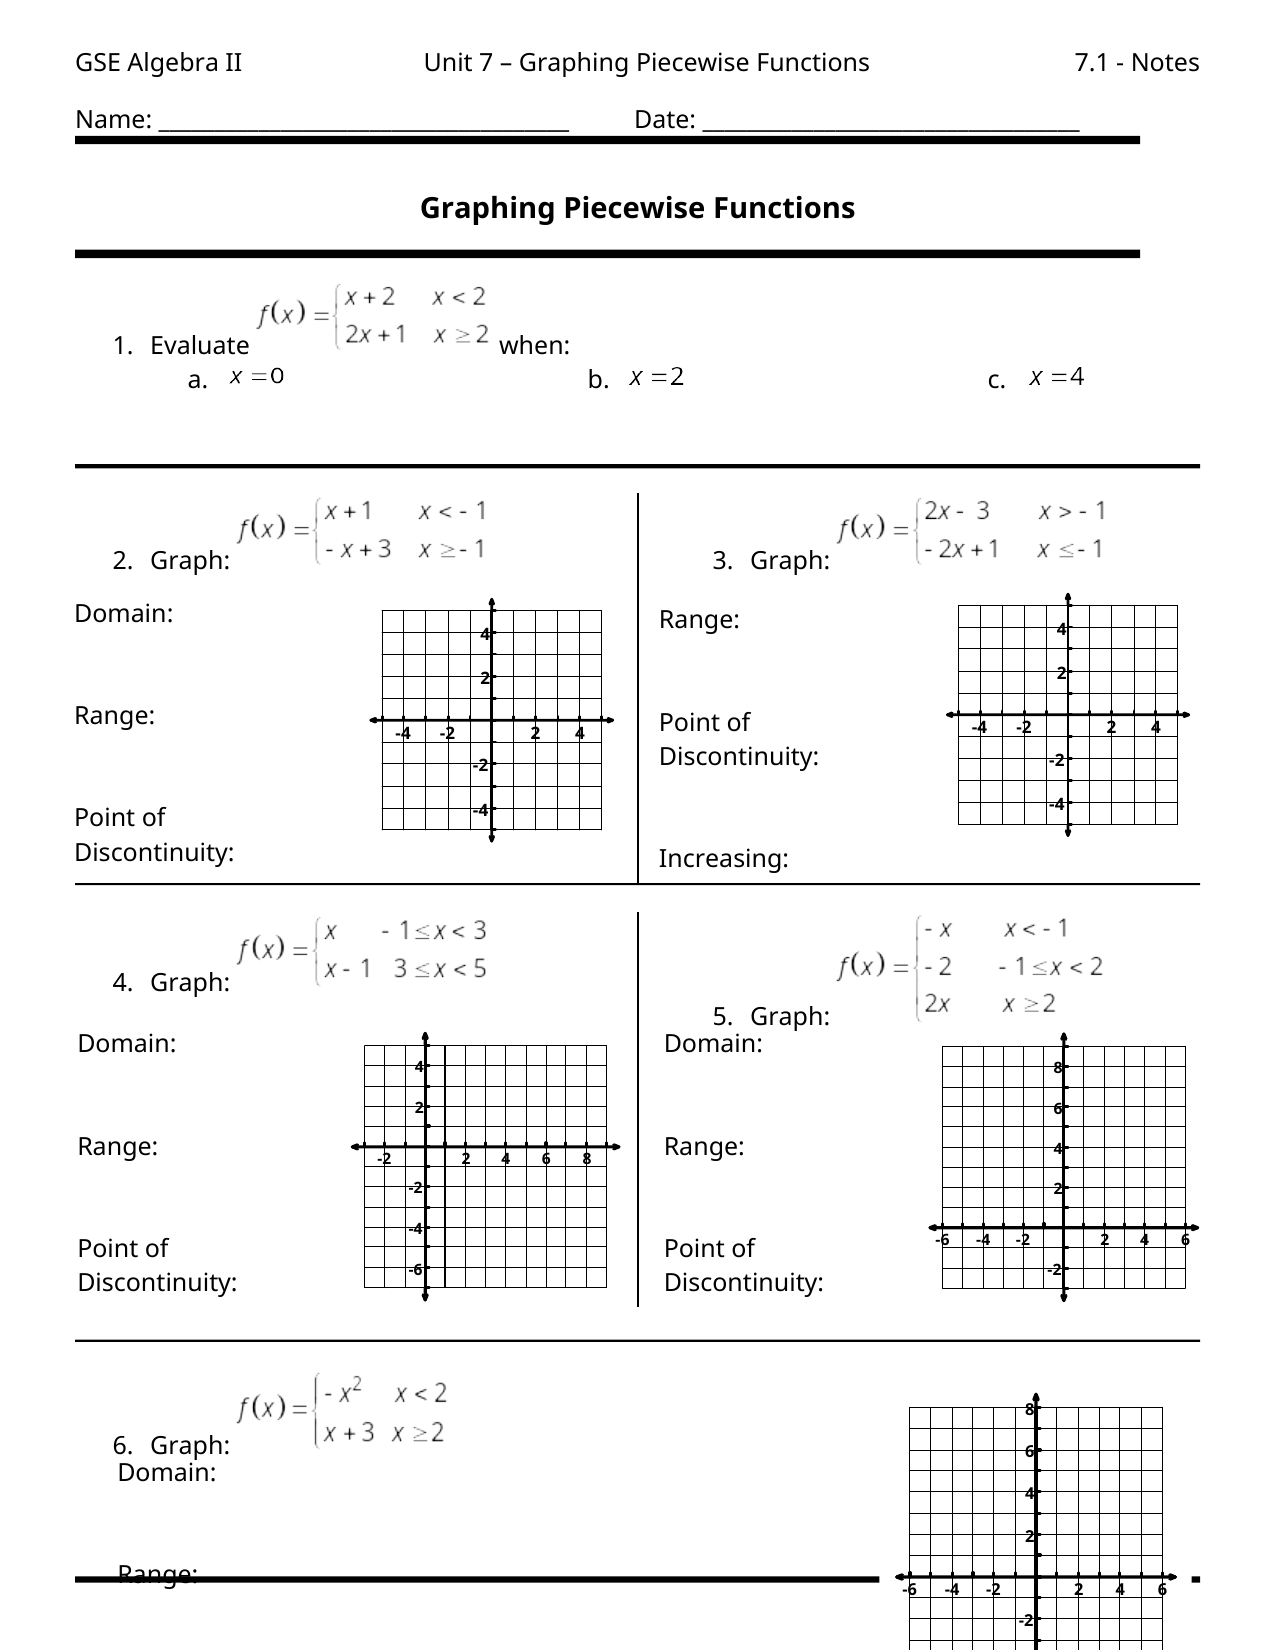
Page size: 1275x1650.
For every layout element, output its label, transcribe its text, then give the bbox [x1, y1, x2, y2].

list Graph: [712, 493, 1200, 576]
text Graphing Piecewise Functions [75, 187, 1200, 227]
text Name: _____________________________________ Date: __________________________________ [75, 102, 1200, 136]
list Graph: [112, 1368, 1200, 1462]
list Evaluate when: [112, 278, 1200, 362]
list Graph: [112, 912, 600, 999]
list Graph: [112, 493, 600, 576]
list Graph: [712, 912, 1200, 1033]
